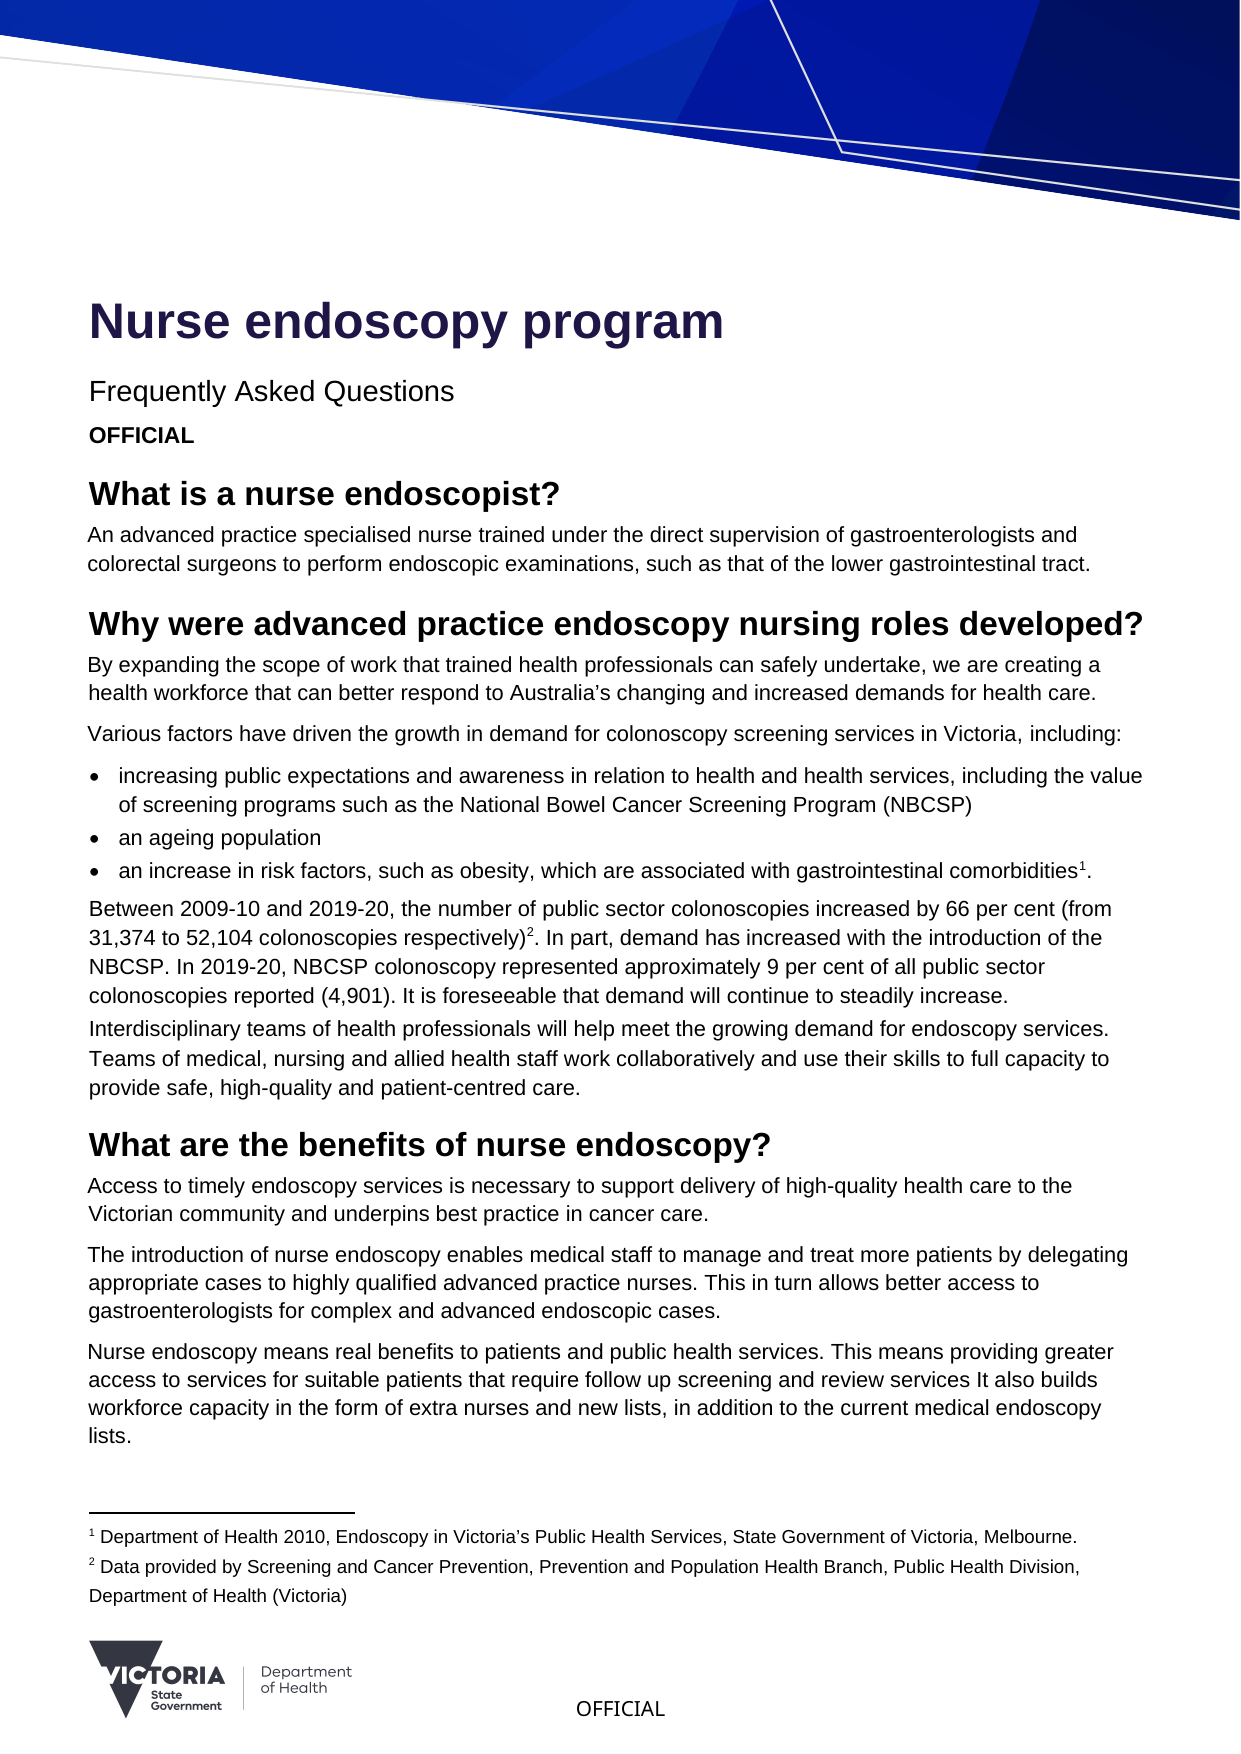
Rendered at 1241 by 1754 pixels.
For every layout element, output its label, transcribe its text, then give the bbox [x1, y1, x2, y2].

text What is a nurse endoscopist? [89, 474, 1152, 512]
text By expanding the scope of work that trained health professionals can safely undertake, we are creating a health workforce that can better respond to Australia’s changing and increased demands for health care. [87, 652, 1150, 705]
text What are the benefits of nurse endoscopy? [89, 1125, 1152, 1163]
picture [0, 0, 1240, 224]
list an ageing population [89, 824, 1152, 851]
picture [0, 1595, 1241, 1754]
text colorectal surgeons to perform endoscopic examinations, such as that of the lower gastrointestinal tract. [87, 551, 1150, 576]
text An advanced practice specialised nurse trained under the direct supervision of gastroenterologists and [87, 522, 1150, 547]
text Why were advanced practice endoscopy nursing roles developed? [89, 604, 1152, 642]
table_cell Frequently Asked Questions OFFICIAL [89, 374, 945, 449]
text The introduction of nurse endoscopy enables medical staff to manage and treat more patients by delegating appropriate cases to highly qualified advanced practice nurses. This in turn allows better access to gastroenterologists for complex and advanced endoscopic cases. [87, 1242, 1150, 1323]
text Interdisciplinary teams of health professionals will help meet the growing demand for endoscopy services. Teams of medical, nursing and allied health staff work collaboratively and use their skills to full capacity to provide safe, high-quality and patient-centred care. [89, 1012, 1152, 1100]
text Between 2009-10 and 2019-20, the number of public sector colonoscopies increased by 66 per cent (from 31,374 to 52,104 colonoscopies respectively). In part, demand has increased with the introduction of the NBCSP. In 2019-20, NBCSP colonoscopy represented approximately 9 per cent of all public sector colonoscopies reported (4,901). It is foreseeable that demand will continue to steadily increase. [89, 891, 1152, 1008]
text Nurse endoscopy means real benefits to patients and public health services. This means providing greater access to services for suitable patients that require follow up screening and review services It also builds workforce capacity in the form of extra nurses and new lists, in addition to the current medical endoscopy lists. [87, 1339, 1150, 1448]
list an increase in risk factors, such as obesity, which are associated with gastrointestinal comorbidities. [89, 858, 1152, 884]
text Access to timely endoscopy services is necessary to support delivery of high-quality health care to the Victorian community and underpins best practice in cancer care. [87, 1173, 1150, 1226]
text Various factors have driven the growth in demand for colonoscopy screening services in Victoria, including: [87, 721, 1150, 746]
table_header Nurse endoscopy program [89, 113, 945, 373]
list increasing public expectations and awareness in relation to health and health services, including the value of screening programs such as the National Bowel Cancer Screening Program (NBCSP) [89, 762, 1152, 817]
picture [91, 1595, 99, 1601]
